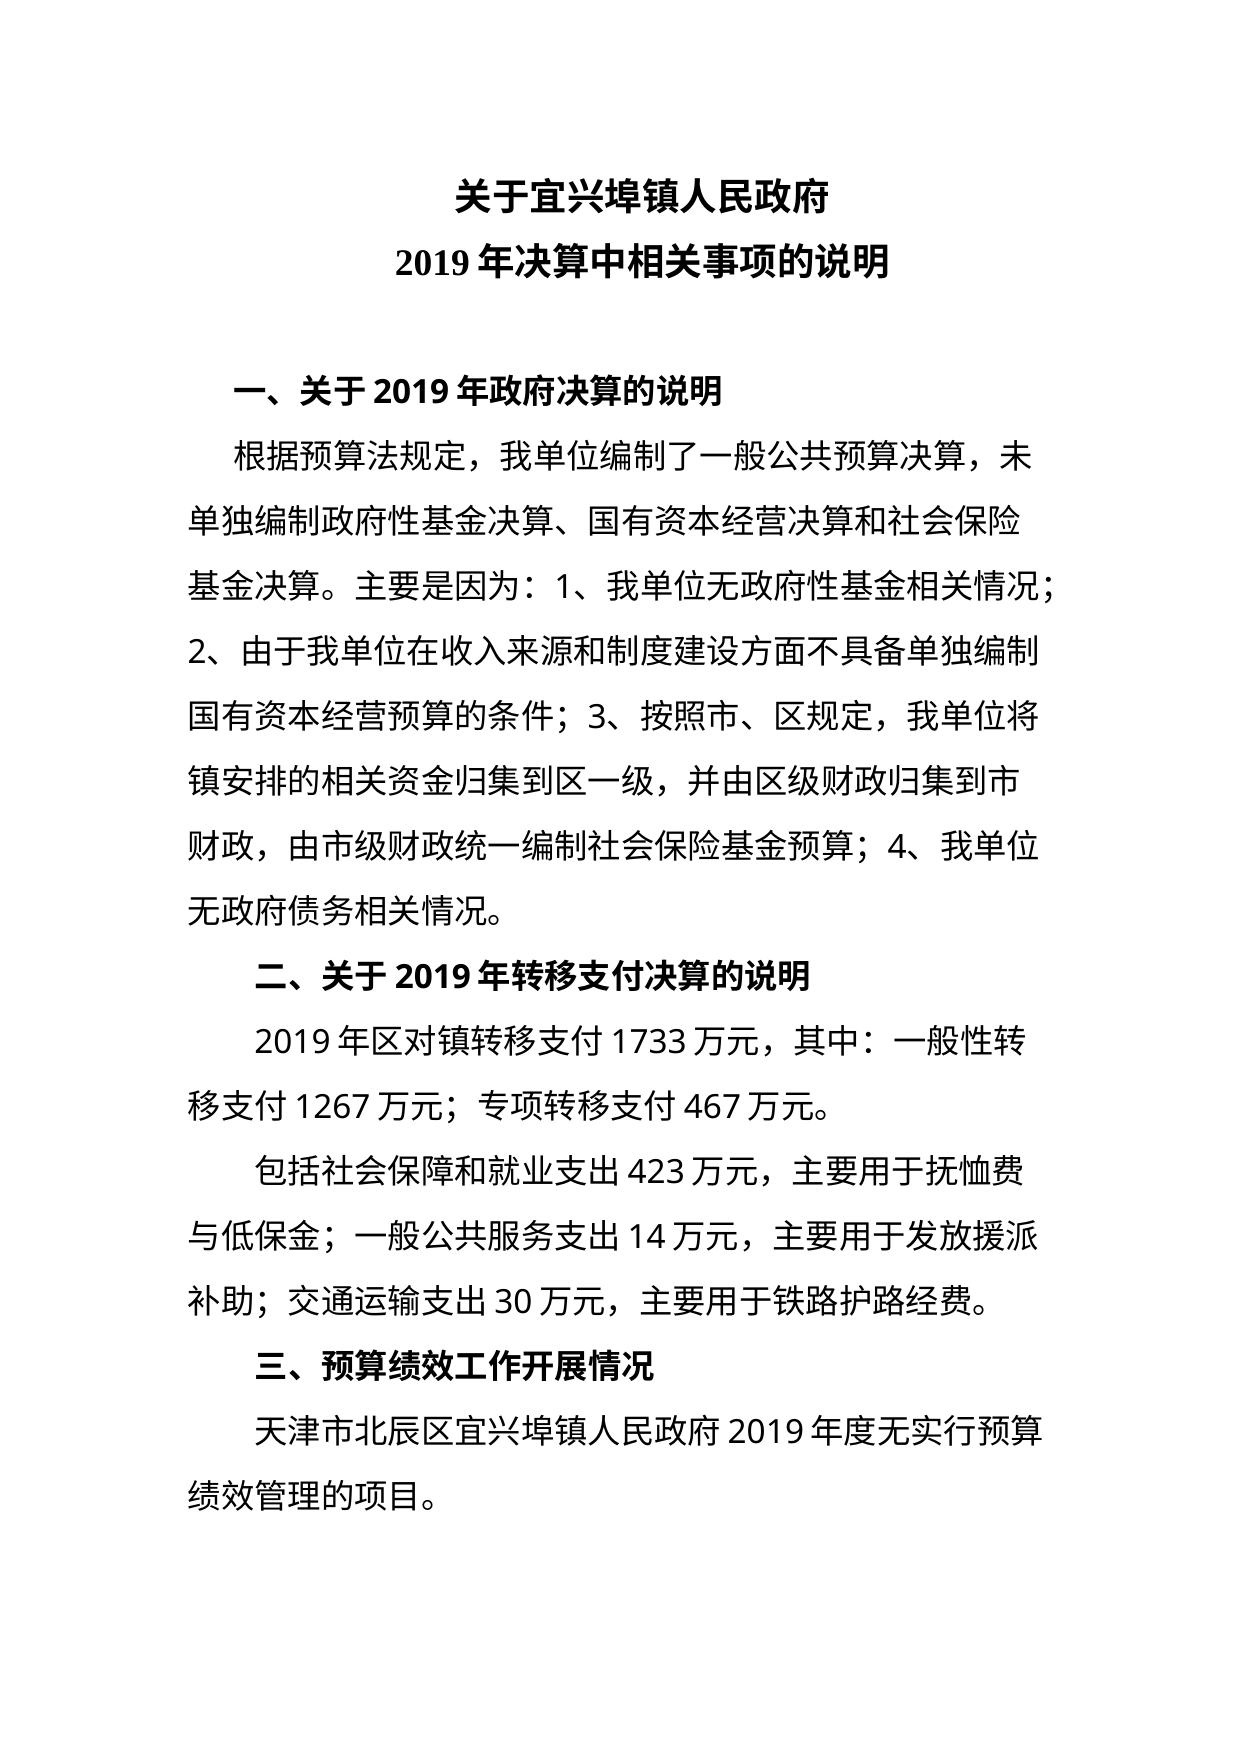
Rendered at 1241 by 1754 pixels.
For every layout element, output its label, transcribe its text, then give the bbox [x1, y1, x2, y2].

text 根据预算法规定，我单位编制了一般公共预算决算，未单独编制政府性基金决算、国有资本经营决算和社会保险基金决算。主要是因为：1、我单位无政府性基金相关情况；2、由于我单位在收入来源和制度建设方面不具备单独编制国有资本经营预算的条件；3、按照市、区规定，我单位将镇安排的相关资金归集到区一级，并由区级财政归集到市财政，由市级财政统一编制社会保险基金预算；4、我单位无政府债务相关情况。 [187, 422, 1053, 942]
text 三、预算绩效工作开展情况 [187, 1332, 1053, 1397]
text 2019年决算中相关事项的说明 [187, 227, 1053, 292]
text 关于宜兴埠镇人民政府 [187, 162, 1053, 227]
text 二、关于2019年转移支付决算的说明 [187, 942, 1053, 1007]
text 2019年区对镇转移支付1733万元，其中：一般性转移支付1267万元；专项转移支付467万元。 [187, 1007, 1053, 1137]
text 天津市北辰区宜兴埠镇人民政府2019年度无实行预算绩效管理的项目。 [187, 1397, 1053, 1527]
text 包括社会保障和就业支出423万元，主要用于抚恤费与低保金；一般公共服务支出14万元，主要用于发放援派补助；交通运输支出30万元，主要用于铁路护路经费。 [187, 1137, 1053, 1332]
text 一、关于2019年政府决算的说明 [187, 357, 1053, 422]
